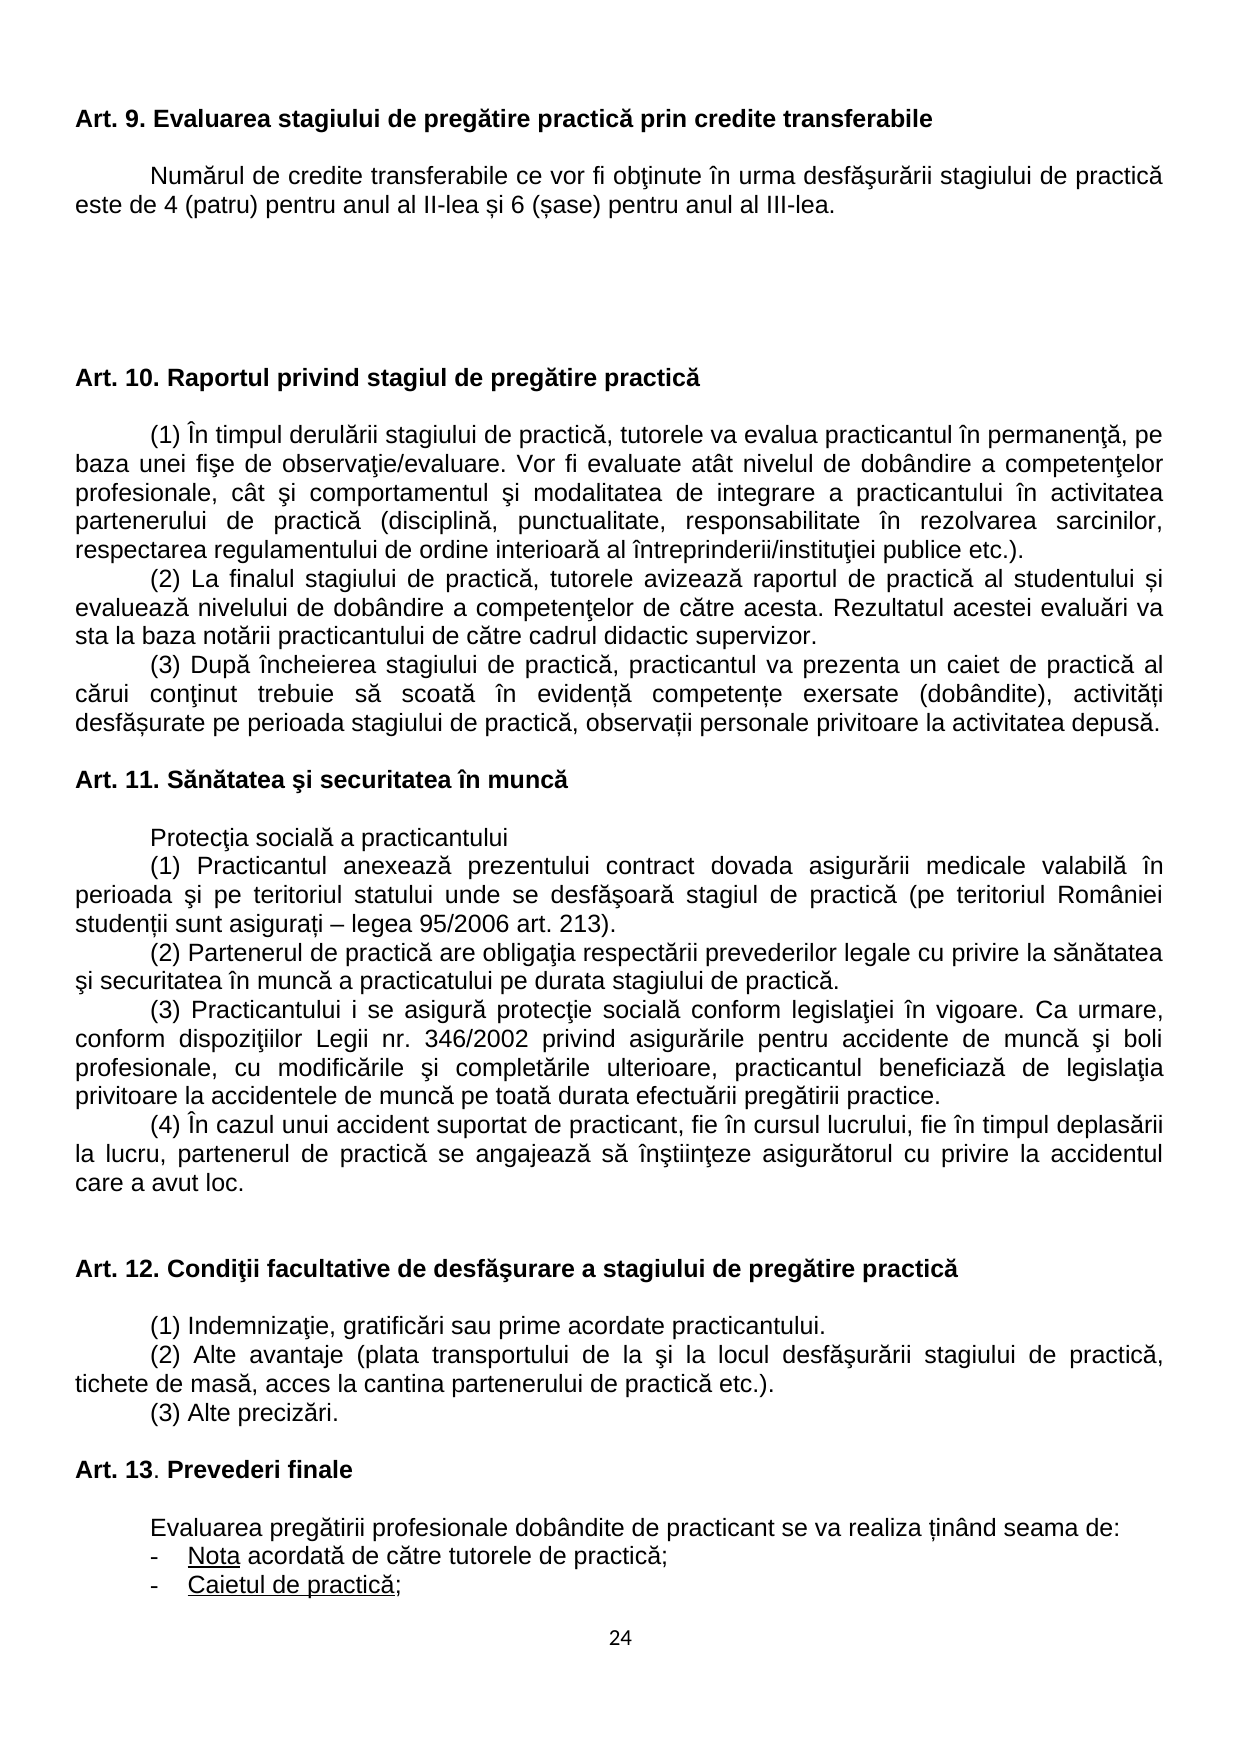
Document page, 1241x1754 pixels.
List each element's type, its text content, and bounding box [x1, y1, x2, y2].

text (2) Alte avantaje (plata transportului de la şi la locul desfăşurării stagiului de practică, tichete de masă, acces la cantina partenerului de practică etc.). [75, 1340, 1165, 1397]
text (4) În cazul unui accident suportat de practicant, fie în cursul lucrului, fie în timpul deplasării la lucru, partenerul de practică se angajează să înştiinţeze asigurătorul cu privire la accidentul care a avut loc. [75, 1110, 1165, 1196]
list Nota acordată de către tutorele de practică; [150, 1541, 1165, 1570]
text (2) La finalul stagiului de practică, tutorele avizează raportul de practică al studentului și evaluează nivelului de dobândire a competenţelor de către acesta. Rezultatul acestei evaluări va sta la baza notării practicantului de către cadrul didactic supervizor. [75, 564, 1165, 650]
text Art. 13. Prevederi finale [75, 1455, 1165, 1484]
text (3) Alte precizări. [75, 1397, 1165, 1426]
text Art. 10. Raportul privind stagiul de pregătire practică [75, 362, 1165, 391]
text Protecţia socială a practicantului [75, 822, 1165, 851]
text (1) Indemnizaţie, gratificări sau prime acordate practicantului. [75, 1311, 1165, 1340]
text (1) În timpul derulării stagiului de practică, tutorele va evalua practicantul în permanenţă, pe baza unei fişe de observaţie/evaluare. Vor fi evaluate atât nivelul de dobândire a competenţelor profesionale, cât şi comportamentul şi modalitatea de integrare a practicantului în activitatea partenerului de practică (disciplină, punctualitate, responsabilitate în rezolvarea sarcinilor, respectarea regulamentului de ordine interioară al întreprinderii/instituţiei publice etc.). [75, 420, 1165, 564]
text Art. 12. Condiţii facultative de desfăşurare a stagiului de pregătire practică [75, 1254, 1165, 1282]
text Evaluarea pregătirii profesionale dobândite de practicant se va realiza ținând seama de: [75, 1512, 1165, 1541]
text Art. 11. Sănătatea şi securitatea în muncă [75, 765, 1165, 794]
list Caietul de practică; [150, 1570, 1165, 1599]
text Art. 9. Evaluarea stagiului de pregătire practică prin credite transferabile [75, 104, 1165, 132]
text (1) Practicantul anexează prezentului contract dovada asigurării medicale valabilă în perioada şi pe teritoriul statului unde se desfăşoară stagiul de practică (pe teritoriul României studenții sunt asigurați – legea 95/2006 art. 213). [75, 851, 1165, 937]
text (3) După încheierea stagiului de practică, practicantul va prezenta un caiet de practică al cărui conţinut trebuie să scoată în evidență competențe exersate (dobândite), activități desfășurate pe perioada stagiului de practică, observații personale privitoare la activitatea depusă. [75, 650, 1165, 736]
text Numărul de credite transferabile ce vor fi obţinute în urma desfăşurării stagiului de practică este de 4 (patru) pentru anul al II-lea și 6 (șase) pentru anul al III-lea. [75, 161, 1165, 219]
text (3) Practicantului i se asigură protecţie socială conform legislaţiei în vigoare. Ca urmare, conform dispoziţiilor Legii nr. 346/2002 privind asigurările pentru accidente de muncă şi boli profesionale, cu modificările şi completările ulterioare, practicantul beneficiază de legislaţia privitoare la accidentele de muncă pe toată durata efectuării pregătirii practice. [75, 995, 1165, 1110]
text (2) Partenerul de practică are obligaţia respectării prevederilor legale cu privire la sănătatea şi securitatea în muncă a practicatului pe durata stagiului de practică. [75, 937, 1165, 995]
